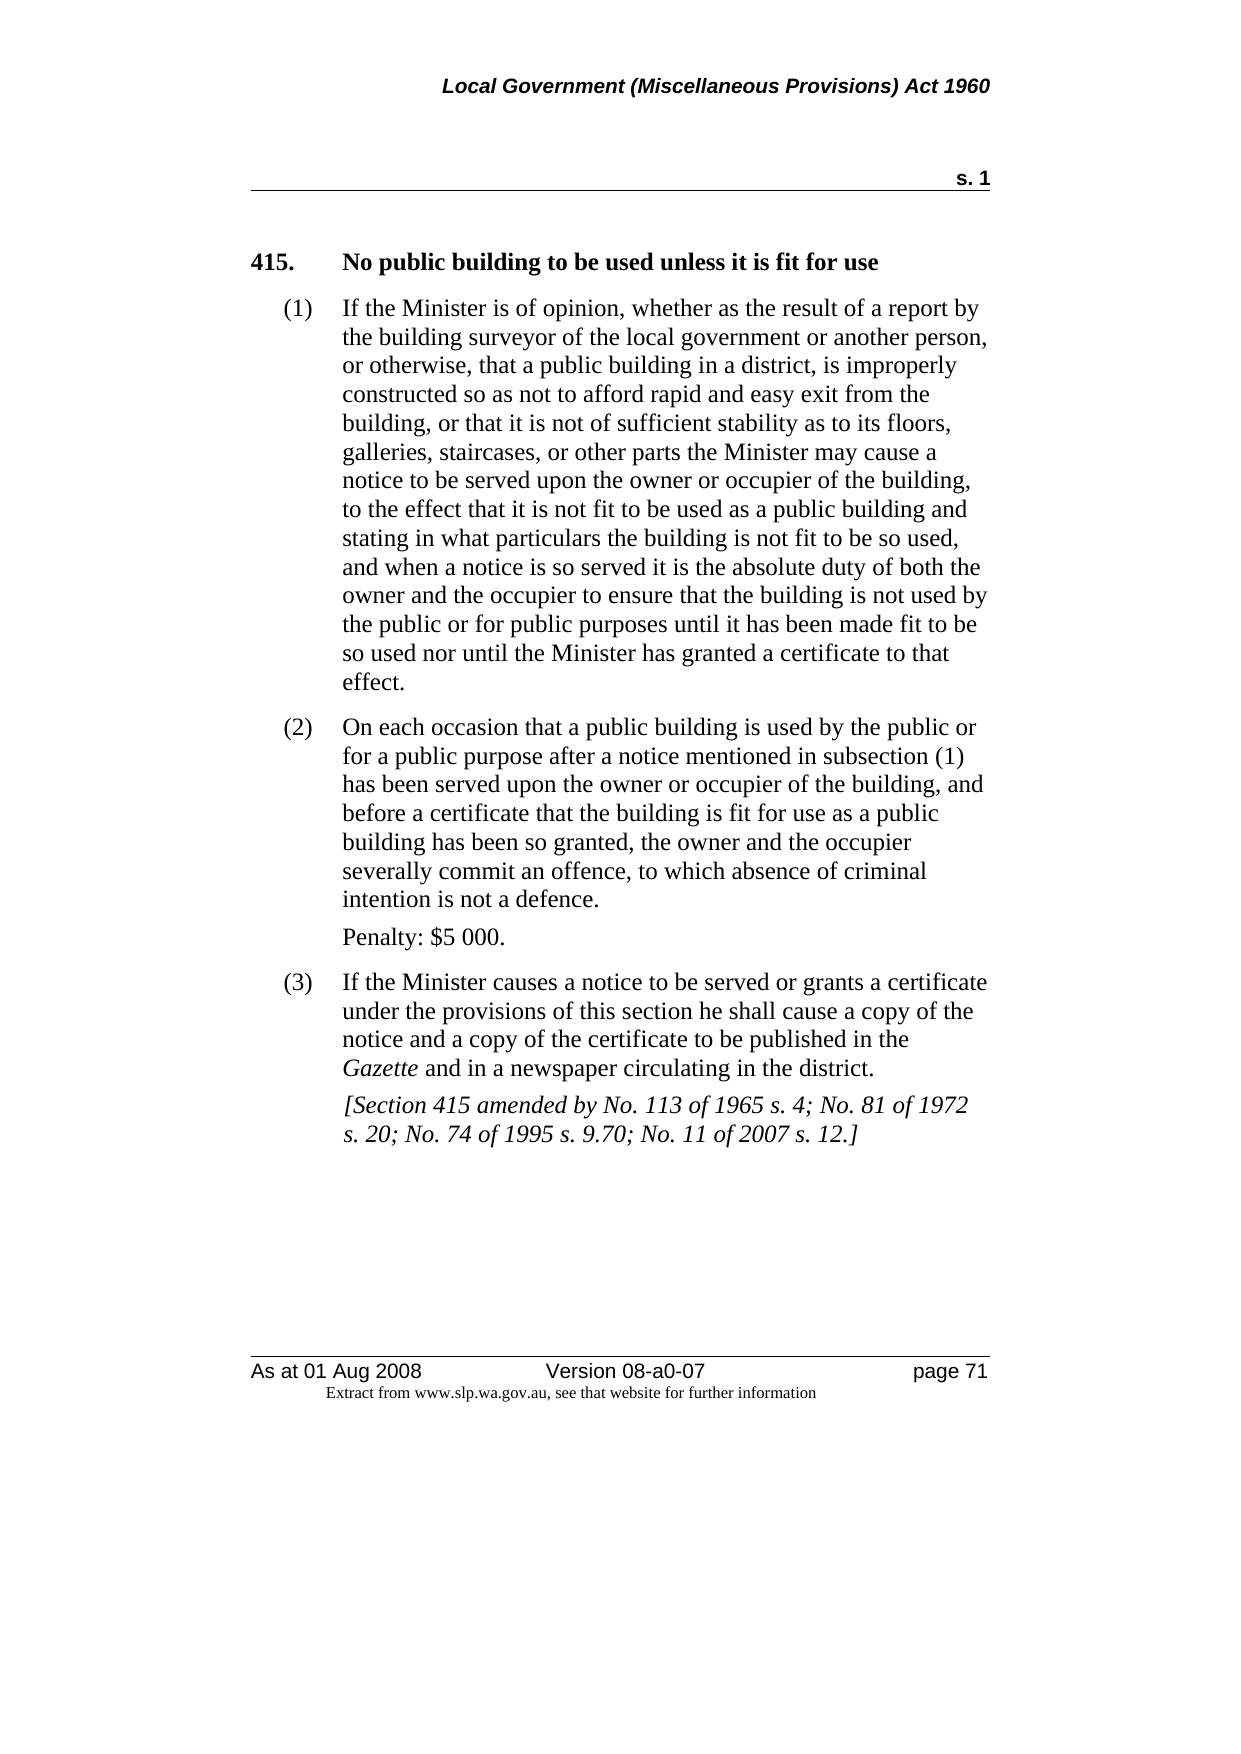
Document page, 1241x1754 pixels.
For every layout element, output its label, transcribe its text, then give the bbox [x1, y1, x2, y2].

text Penalty: $5 000. [251, 922, 990, 950]
subtitle 415. No public building to be used unless it is fit for use [251, 247, 990, 276]
text (1) If the Minister is of opinion, whether as the result of a report by the building surveyor of the local government or another person, or otherwise, that a public building in a district, is improperly constructed so as not to afford rapid and easy exit from the building, or that it is not of sufficient stability as to its floors, galleries, staircases, or other parts the Minister may cause a notice to be served upon the owner or occupier of the building, to the effect that it is not fit to be used as a public building and stating in what particulars the building is not fit to be so used, and when a notice is so served it is the absolute duty of both the owner and the occupier to ensure that the building is not used by the public or for public purposes until it has been made fit to be so used nor until the Minister has granted a certificate to that effect. [251, 293, 990, 695]
text [Section 415 amended by No. 113 of 1965 s. 4; No. 81 of 1972 s. 20; No. 74 of 1995 s. 9.70; No. 11 of 2007 s. 12.] [251, 1090, 990, 1148]
text (2) On each occasion that a public building is used by the public or for a public purpose after a notice mentioned in subsection (1) has been served upon the owner or occupier of the building, and before a certificate that the building is fit for use as a public building has been so granted, the owner and the occupier severally commit an offence, to which absence of criminal intention is not a defence. [251, 712, 990, 913]
text (3) If the Minister causes a notice to be served or grants a certificate under the provisions of this section he shall cause a copy of the notice and a copy of the certificate to be published in the Gazette and in a newspaper circulating in the district. [251, 967, 990, 1082]
